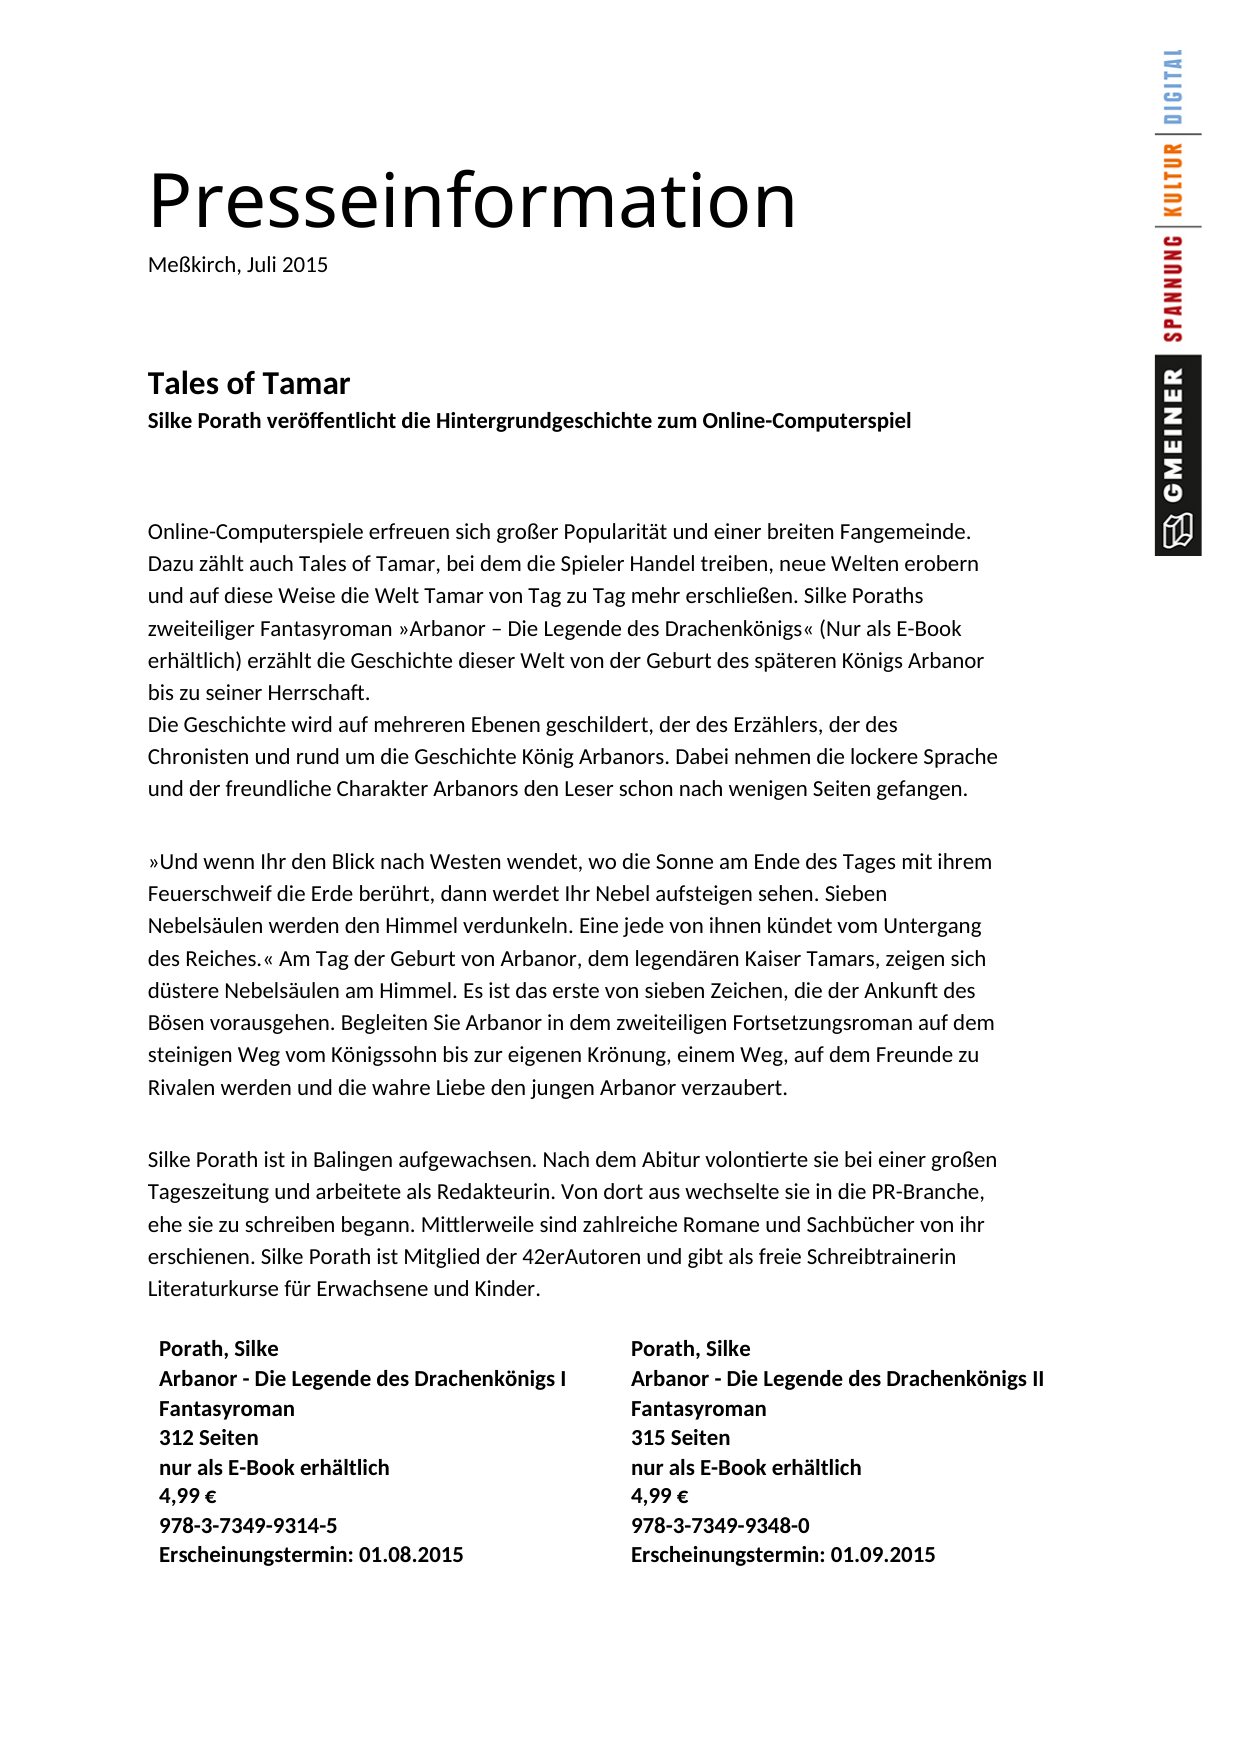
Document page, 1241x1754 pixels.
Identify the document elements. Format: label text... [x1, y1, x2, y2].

table_header Porath, Silke Arbanor - Die Legende des Drachenkönigs I Fantasyroman 312 Seiten nur als E-Book erhältlich 4,99 € 978-3-7349-9314-5 Erscheinungstermin: 01.08.2015 [148, 1334, 619, 1587]
text Meßkirch, Juli 2015 [148, 250, 1004, 278]
picture [1154, 50, 1202, 556]
text Tales of Tamar Silke Porath veröffentlicht die Hintergrundgeschichte zum Online-Computerspiel [148, 362, 1004, 435]
table_header Porath, Silke Arbanor - Die Legende des Drachenkönigs II Fantasyroman 315 Seiten nur als E-Book erhältlich 4,99 € 978-3-7349-9348-0 Erscheinungstermin: 01.09.2015 [620, 1334, 1092, 1587]
text Silke Porath ist in Balingen aufgewachsen. Nach dem Abitur volontierte sie bei einer großen Tageszeitung und arbeitete als Redakteurin. Von dort aus wechselte sie in die PR-Branche, ehe sie zu schreiben begann. Mittlerweile sind zahlreiche Romane und Sachbücher von ihr erschienen. Silke Porath ist Mitglied der 42erAutoren und gibt als freie Schreibtrainerin Literaturkurse für Erwachsene und Kinder. [148, 1145, 1004, 1302]
text »Und wenn Ihr den Blick nach Westen wendet, wo die Sonne am Ende des Tages mit ihrem Feuerschweif die Erde berührt, dann werdet Ihr Nebel aufsteigen sehen. Sieben Nebelsäulen werden den Himmel verdunkeln. Eine jede von ihnen kündet vom Untergang des Reiches.« Am Tag der Geburt von Arbanor, dem legendären Kaiser Tamars, zeigen sich düstere Nebelsäulen am Himmel. Es ist das erste von sieben Zeichen, die der Ankunft des Bösen vorausgehen. Begleiten Sie Arbanor in dem zweiteiligen Fortsetzungsroman auf dem steinigen Weg vom Königssohn bis zur eigenen Krönung, einem Weg, auf dem Freunde zu Rivalen werden und die wahre Liebe den jungen Arbanor verzaubert. [148, 847, 1004, 1101]
text Online-Computerspiele erfreuen sich großer Popularität und einer breiten Fangemeinde. Dazu zählt auch Tales of Tamar, bei dem die Spieler Handel treiben, neue Welten erobern und auf diese Weise die Welt Tamar von Tag zu Tag mehr erschließen. Silke Poraths zweiteiliger Fantasyroman »Arbanor – Die Legende des Drachenkönigs« (Nur als E-Book erhältlich) erzählt die Geschichte dieser Welt von der Geburt des späteren Königs Arbanor bis zu seiner Herrschaft. Die Geschichte wird auf mehreren Ebenen geschildert, der des Erzählers, der des Chronisten und rund um die Geschichte König Arbanors. Dabei nehmen die lockere Sprache und der freundliche Charakter Arbanors den Leser schon nach wenigen Seiten gefangen. [148, 517, 1004, 803]
text Presseinformation [148, 148, 1004, 250]
